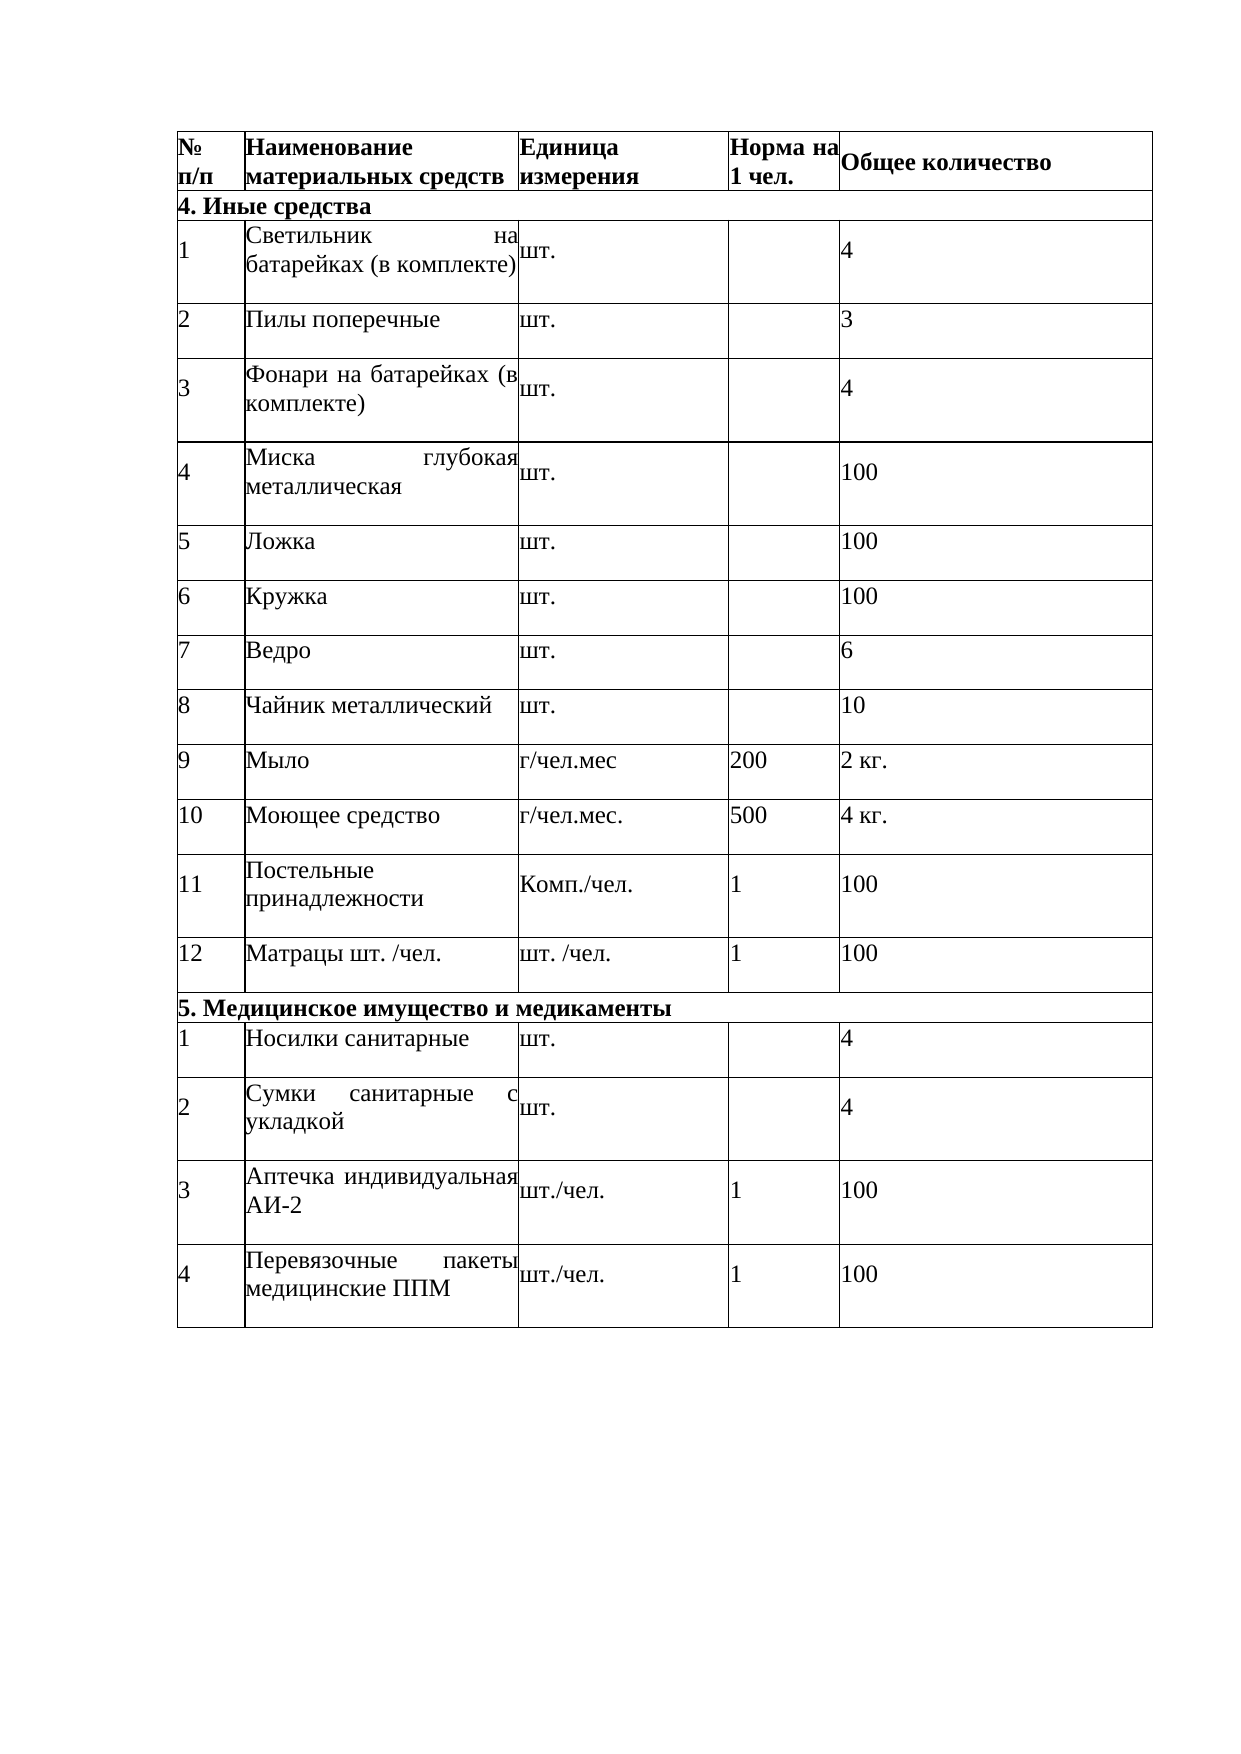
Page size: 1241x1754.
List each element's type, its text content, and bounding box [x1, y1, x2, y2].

table_header Единица измерения [519, 132, 728, 190]
table_cell Ведро [246, 636, 518, 689]
table_cell шт. [519, 526, 728, 580]
table_cell [729, 1023, 839, 1077]
table_cell Пилы поперечные [246, 304, 518, 358]
table_cell 100 [840, 443, 1152, 525]
table_cell 4 [840, 1078, 1152, 1160]
table_cell шт. [519, 1078, 728, 1160]
table_cell Ложка [246, 526, 518, 580]
table_cell Комп./чел. [519, 855, 728, 937]
table_cell 4 [178, 1245, 244, 1327]
table_cell Кружка [246, 581, 518, 634]
table_cell Моющее средство [246, 800, 518, 854]
table_cell 3 [840, 304, 1152, 358]
table_cell [729, 443, 839, 525]
table_cell 1 [729, 938, 839, 992]
table_cell 5 [178, 526, 244, 580]
table_cell Перевязочные пакеты медицинские ППМ [246, 1245, 518, 1327]
table_cell 100 [840, 526, 1152, 580]
table_cell 2 кг. [840, 745, 1152, 799]
table_cell Мыло [246, 745, 518, 799]
table_cell 100 [840, 855, 1152, 937]
table_cell 6 [178, 581, 244, 634]
table_cell шт. [519, 581, 728, 634]
table_cell Постельные принадлежности [246, 855, 518, 937]
table_cell 1 [178, 1023, 244, 1077]
table_cell 11 [178, 855, 244, 937]
table_cell Матрацы шт. /чел. [246, 938, 518, 992]
table_cell [729, 581, 839, 634]
table_cell Фонари на батарейках (в комплекте) [246, 359, 518, 441]
table_cell 2 [178, 1078, 244, 1160]
table_cell 100 [840, 1161, 1152, 1244]
table_cell 7 [178, 636, 244, 689]
table_cell шт./чел. [519, 1245, 728, 1327]
table_cell [729, 304, 839, 358]
table_cell 100 [840, 581, 1152, 634]
table_cell 4 [840, 221, 1152, 303]
table_cell шт. [519, 221, 728, 303]
table_header Общее количество [840, 132, 1152, 190]
table_cell 12 [178, 938, 244, 992]
table_header Наименование материальных средств [246, 132, 518, 190]
table_cell 3 [178, 359, 244, 441]
table_cell Чайник металлический [246, 690, 518, 744]
table_cell [729, 690, 839, 744]
table_cell шт. /чел. [519, 938, 728, 992]
table_cell 4 [178, 443, 244, 525]
table_cell 5. Медицинское имущество и медикаменты [178, 993, 1152, 1022]
table_cell [729, 636, 839, 689]
table_header № п/п [178, 132, 244, 190]
table_cell 4 [840, 1023, 1152, 1077]
table_cell 1 [729, 1245, 839, 1327]
table_cell 100 [840, 938, 1152, 992]
table_cell 4 [840, 359, 1152, 441]
table_cell Сумки санитарные с укладкой [246, 1078, 518, 1160]
table_cell Миска глубокая металлическая [246, 443, 518, 525]
table_cell шт. [519, 1023, 728, 1077]
table_cell шт. [519, 690, 728, 744]
table_cell 8 [178, 690, 244, 744]
table_cell Аптечка индивидуальная АИ-2 [246, 1161, 518, 1244]
table_cell 200 [729, 745, 839, 799]
table_cell 6 [840, 636, 1152, 689]
table_cell шт. [519, 359, 728, 441]
table_cell 1 [729, 855, 839, 937]
table_cell шт./чел. [519, 1161, 728, 1244]
table_cell 2 [178, 304, 244, 358]
table_cell г/чел.мес. [519, 800, 728, 854]
table_cell 4 кг. [840, 800, 1152, 854]
table_cell 10 [840, 690, 1152, 744]
table_cell шт. [519, 304, 728, 358]
table_cell 1 [729, 1161, 839, 1244]
table_cell 9 [178, 745, 244, 799]
table_cell [729, 221, 839, 303]
table_cell 10 [178, 800, 244, 854]
table_cell 100 [840, 1245, 1152, 1327]
table_cell шт. [519, 443, 728, 525]
table_cell шт. [519, 636, 728, 689]
table_cell 500 [729, 800, 839, 854]
table_cell г/чел.мес [519, 745, 728, 799]
table_cell 4. Иные средства [178, 191, 1152, 219]
table_cell [729, 359, 839, 441]
table_cell [729, 526, 839, 580]
table_cell Носилки санитарные [246, 1023, 518, 1077]
table_cell 1 [178, 221, 244, 303]
table_cell [729, 1078, 839, 1160]
table_cell 3 [178, 1161, 244, 1244]
table_header Норма на 1 чел. [729, 132, 839, 190]
table_cell Светильник на батарейках (в комплекте) [246, 221, 518, 303]
